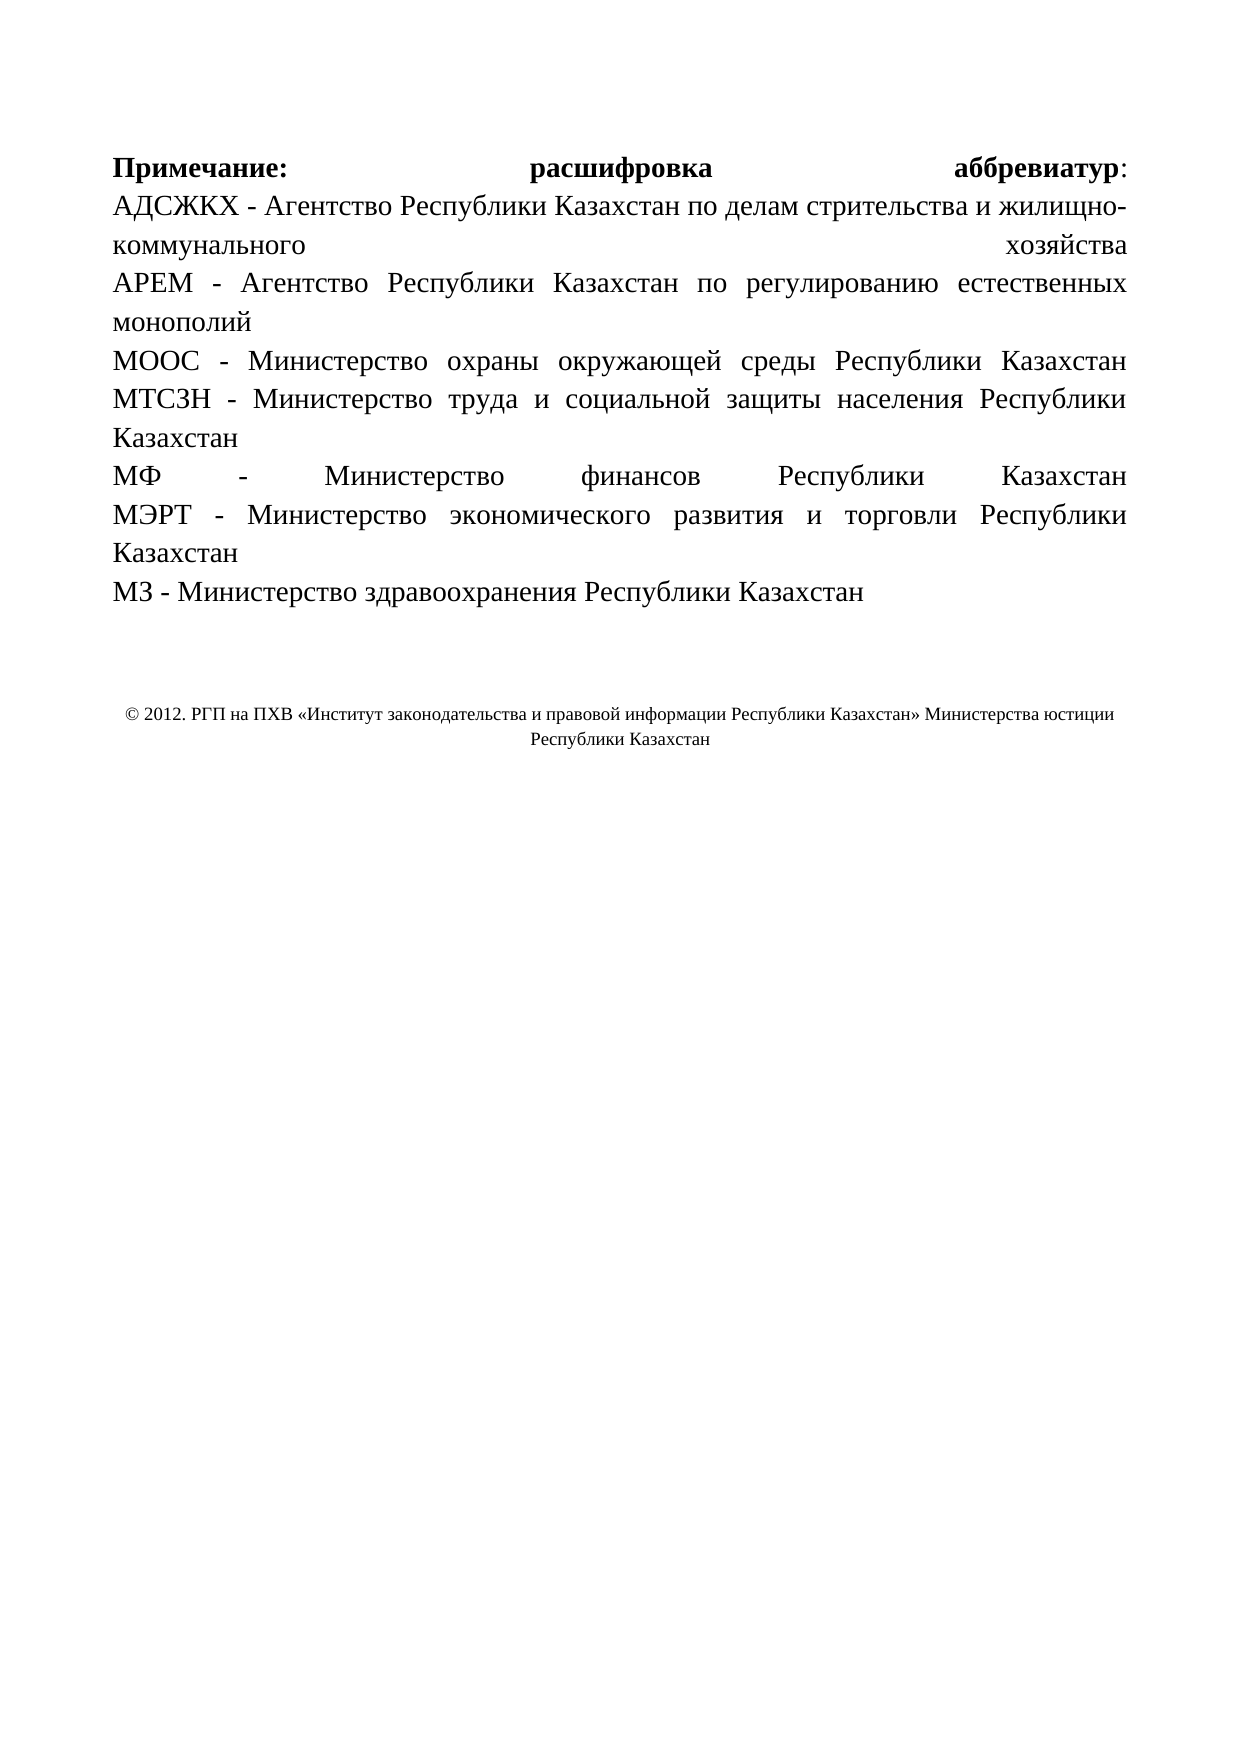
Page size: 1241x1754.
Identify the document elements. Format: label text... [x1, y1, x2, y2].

text Примечание: расшифровка аббревиатур: АДСЖКХ - Агентство Республики Казахстан по делам стрительства и жилищно-коммунального хозяйства АРЕМ - Агентство Республики Казахстан по регулированию естественных монополий МООС - Министерство охраны окружающей среды Республики Казахстан МТСЗН - Министерство труда и социальной защиты населения Республики Казахстан МФ - Министерство финансов Республики Казахстан МЭРТ - Министерство экономического развития и торговли Республики Казахстан МЗ - Министерство здравоохранения Республики Казахстан [112, 150, 1128, 607]
text © 2012. РГП на ПХВ «Институт законодательства и правовой информации Республики Казахстан» Министерства юстиции Республики Казахстан [112, 703, 1128, 749]
